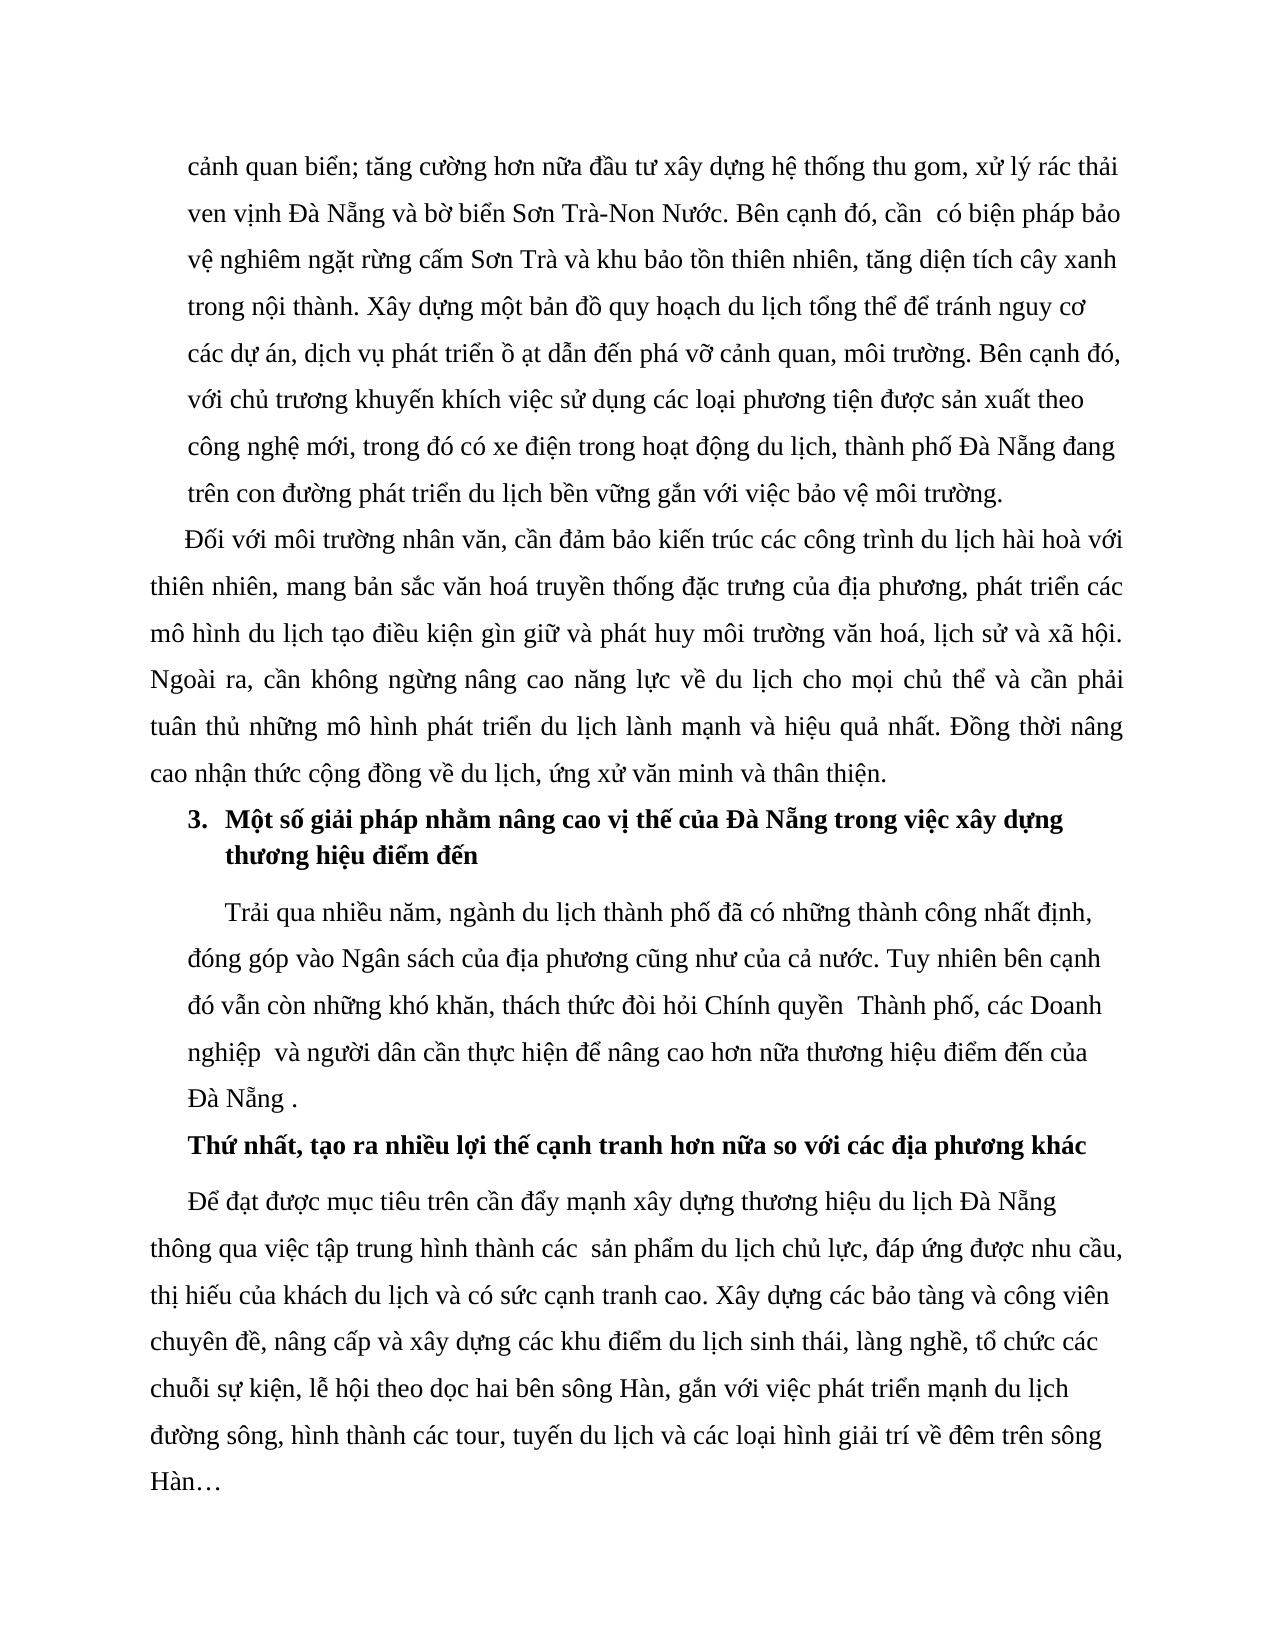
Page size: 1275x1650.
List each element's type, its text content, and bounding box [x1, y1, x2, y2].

text Để đạt được mục tiêu trên cần đẩy mạnh xây dựng thương hiệu du lịch Đà Nẵng thông qua việc tập trung hình thành các sản phẩm du lịch chủ lực, đáp ứng được nhu cầu, thị hiếu của khách du lịch và có sức cạnh tranh cao. Xây dựng các bảo tàng và công viên chuyên đề, nâng cấp và xây dựng các khu điểm du lịch sinh thái, làng nghề, tổ chức các chuỗi sự kiện, lễ hội theo dọc hai bên sông Hàn, gắn với việc phát triển mạnh du lịch đường sông, hình thành các tour, tuyến du lịch và các loại hình giải trí về đêm trên sông Hàn… [150, 1186, 1125, 1497]
text Thứ nhất, tạo ra nhiều lợi thế cạnh tranh hơn nữa so với các địa phương khác [187, 1129, 1125, 1160]
text Trải qua nhiều năm, ngành du lịch thành phố đã có những thành công nhất định, đóng góp vào Ngân sách của địa phương cũng như của cả nước. Tuy nhiên bên cạnh đó vẫn còn những khó khăn, thách thức đòi hỏi Chính quyền Thành phố, các Doanh nghiệp và người dân cần thực hiện để nâng cao hơn nữa thương hiệu điểm đến của Đà Nẵng . [187, 896, 1125, 1113]
text Đối với môi trường nhân văn, cần đảm bảo kiến trúc các công trình du lịch hài hoà với thiên nhiên, mang bản sắc văn hoá truyền thống đặc trưng của địa phương, phát triển các mô hình du lịch tạo điều kiện gìn giữ và phát huy môi trường văn hoá, lịch sử và xã hội. Ngoài ra, cần không ngừng nâng cao năng lực về du lịch cho mọi chủ thể và cần phải tuân thủ những mô hình phát triển du lịch lành mạnh và hiệu quả nhất. Đồng thời nâng cao nhận thức cộng đồng về du lịch, ứng xử văn minh và thân thiện. [150, 523, 1125, 788]
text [187, 150, 1125, 508]
list Một số giải pháp nhằm nâng cao vị thế của Đà Nẵng trong việc xây dựng thương hiệu điểm đến [187, 803, 1125, 870]
